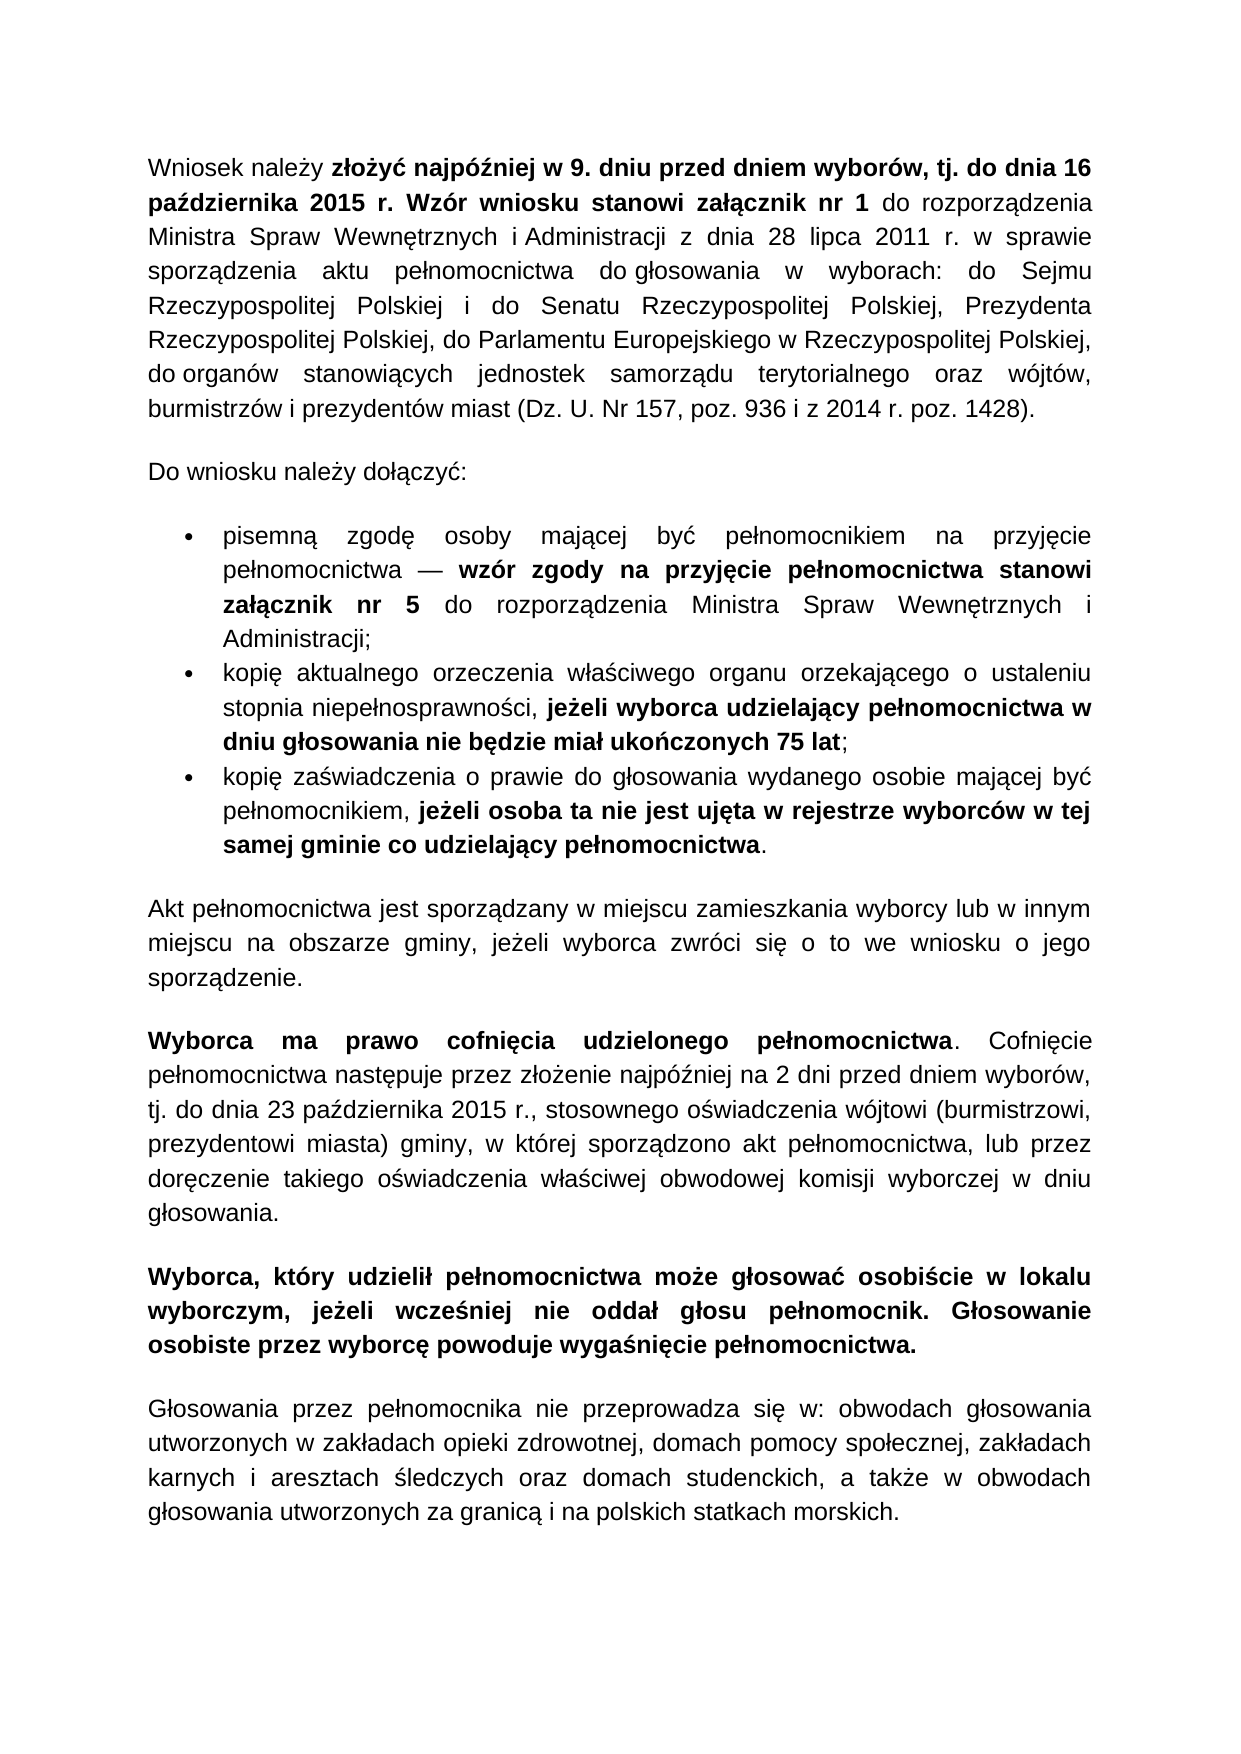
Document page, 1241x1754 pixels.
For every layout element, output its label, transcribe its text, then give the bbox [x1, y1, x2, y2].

text Akt pełnomocnictwa jest sporządzany w miejscu zamieszkania wyborcy lub w innym miejscu na obszarze gminy, jeżeli wyborca zwróci się o to we wniosku o jego sporządzenie. [148, 888, 1093, 991]
text Głosowania przez pełnomocnika nie przeprowadza się w: obwodach głosowania utworzonych w zakładach opieki zdrowotnej, domach pomocy społecznej, zakładach karnych i aresztach śledczych oraz domach studenckich, a także w obwodach głosowania utworzonych za granicą i na polskich statkach morskich. [148, 1388, 1093, 1526]
list kopię aktualnego orzeczenia właściwego organu orzekającego o ustaleniu stopnia niepełnosprawności, jeżeli wyborca udzielający pełnomocnictwa w dniu głosowania nie będzie miał ukończonych 75 lat; [185, 653, 1093, 756]
text Wyborca, który udzielił pełnomocnictwa może głosować osobiście w lokalu wyborczym, jeżeli wcześniej nie oddał głosu pełnomocnik. Głosowanie osobiste przez wyborcę powoduje wygaśnięcie pełnomocnictwa. [148, 1256, 1093, 1359]
list pisemną zgodę osoby mającej być pełnomocnikiem na przyjęcie pełnomocnictwa — wzór zgody na przyjęcie pełnomocnictwa stanowi załącznik nr 5 do rozporządzenia Ministra Spraw Wewnętrznych i Administracji; [185, 515, 1093, 653]
text Wyborca ma prawo cofnięcia udzielonego pełnomocnictwa. Cofnięcie pełnomocnictwa następuje przez złożenie najpóźniej na 2 dni przed dniem wyborów, tj. do dnia 23 października 2015 r., stosownego oświadczenia wójtowi (burmistrzowi, prezydentowi miasta) gminy, w której sporządzono akt pełnomocnictwa, lub przez doręczenie takiego oświadczenia właściwej obwodowej komisji wyborczej w dniu głosowania. [148, 1021, 1093, 1227]
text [148, 148, 1093, 423]
text Do wniosku należy dołączyć: [148, 452, 1093, 486]
list kopię zaświadczenia o prawie do głosowania wydanego osobie mającej być pełnomocnikiem, jeżeli osoba ta nie jest ujęta w rejestrze wyborców w tej samej gminie co udzielający pełnomocnictwa. [185, 756, 1093, 859]
